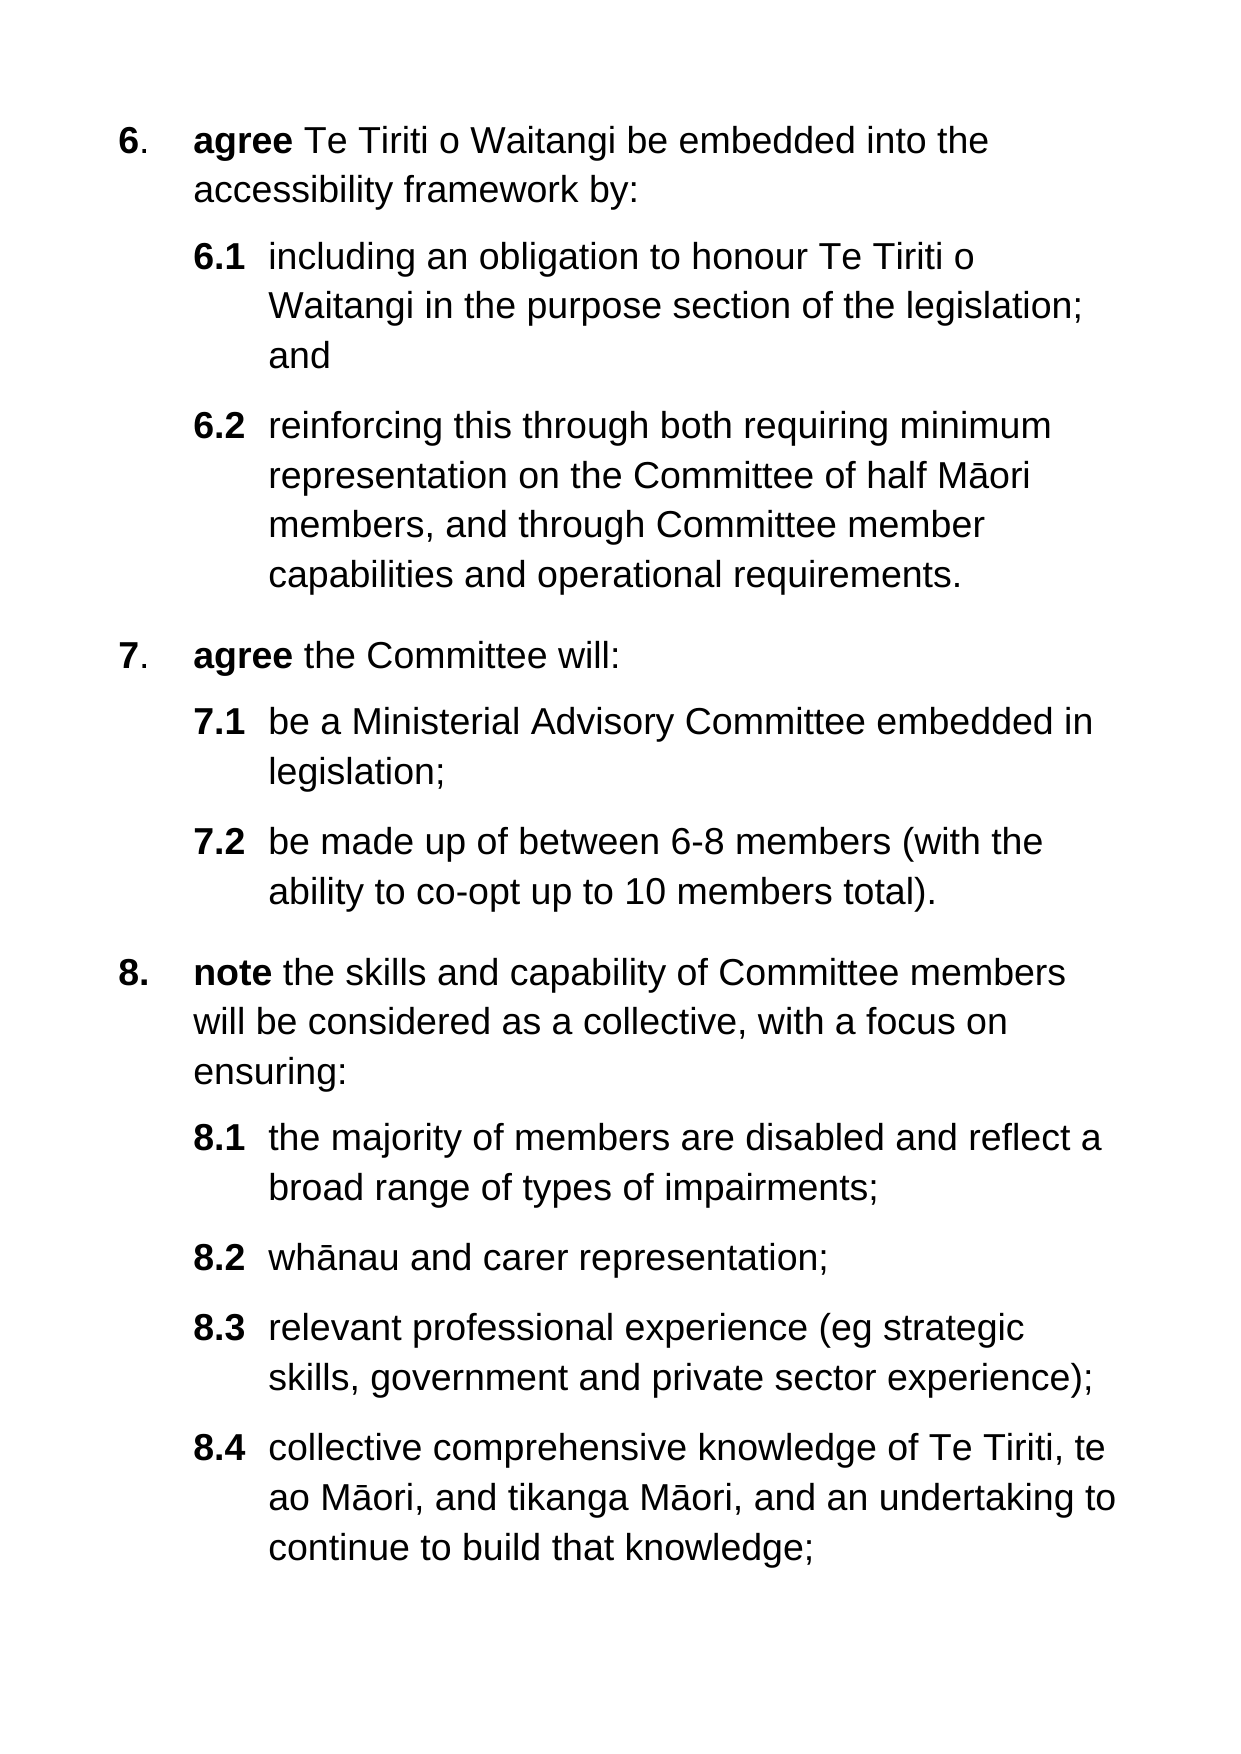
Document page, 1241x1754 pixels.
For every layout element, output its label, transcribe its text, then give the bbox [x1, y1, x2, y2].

text 6. agree Te Tiriti o Waitangi be embedded into the accessibility framework by: [118, 118, 1122, 211]
text 8.1 the majority of members are disabled and reflect a broad range of types of impairments; [193, 1115, 1122, 1208]
text 8.3 relevant professional experience (eg strategic skills, government and private sector experience); [193, 1306, 1122, 1398]
text 8.4 collective comprehensive knowledge of Te Tiriti, te ao Māori, and tikanga Māori, and an undertaking to continue to build that knowledge; [193, 1426, 1122, 1568]
text 6.2 reinforcing this through both requiring minimum representation on the Committee of half Māori members, and through Committee member capabilities and operational requirements. [193, 403, 1122, 595]
text 7.2 be made up of between 6-8 members (with the ability to co-opt up to 10 members total). [193, 819, 1122, 912]
text 6.1 including an obligation to honour Te Tiriti o Waitangi in the purpose section of the legislation; and [193, 234, 1122, 376]
text 8. note the skills and capability of Committee members will be considered as a collective, with a focus on ensuring: [118, 950, 1122, 1092]
text 7.1 be a Ministerial Advisory Committee embedded in legislation; [193, 699, 1122, 792]
text 8.2 whānau and carer representation; [193, 1235, 1122, 1278]
text 7. agree the Committee will: [118, 633, 1122, 676]
